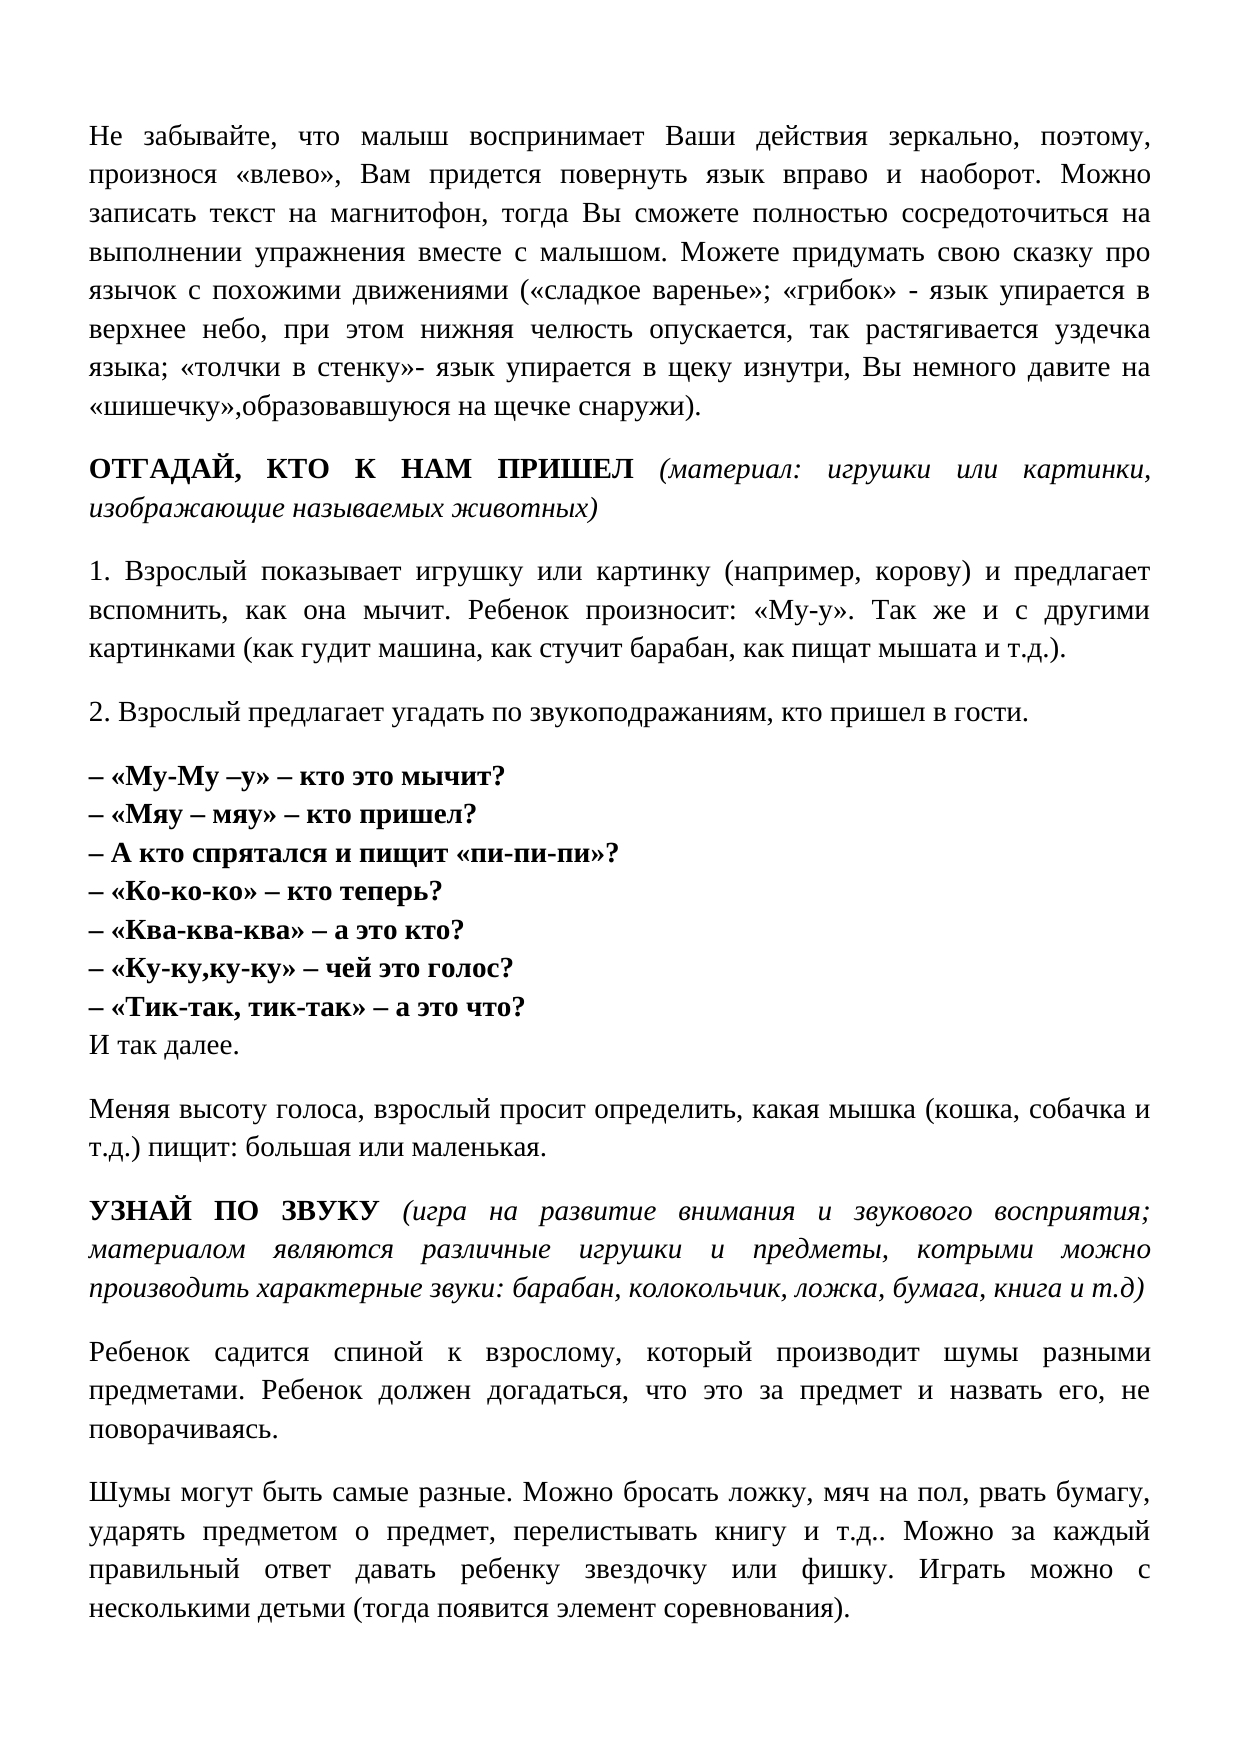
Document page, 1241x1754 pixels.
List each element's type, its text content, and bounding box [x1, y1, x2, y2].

text – «Ко-ко-ко» – кто теперь? [89, 873, 1152, 907]
text – «Ква-ква-ква» – а это кто? [89, 912, 1152, 945]
text Шумы могут быть самые разные. Можно бросать ложку, мяч на пол, рвать бумагу, ударять предметом о предмет, перелистывать книгу и т.д.. Можно за каждый правильный ответ давать ребенку звездочку или фишку. Играть можно с несколькими детьми (тогда появится элемент соревнования). [89, 1474, 1152, 1623]
text 1. Взрослый показывает игрушку или картинку (например, корову) и предлагает вспомнить, как она мычит. Ребенок произносит: «Му-у». Так же и с другими картинками (как гудит машина, как стучит барабан, как пищат мышата и т.д.). [89, 553, 1152, 664]
text УЗНАЙ ПО ЗВУКУ (игра на развитие внимания и звукового восприятия; материалом являются различные игрушки и предметы, котрыми можно производить характерные звуки: барабан, колокольчик, ложка, бумага, книга и т.д) [89, 1193, 1152, 1304]
text – «Ку-ку,ку-ку» – чей это голос? [89, 950, 1152, 984]
text Не забывайте, что малыш воспринимает Ваши действия зеркально, поэтому, произнося «влево», Вам придется повернуть язык вправо и наоборот. Можно записать текст на магнитофон, тогда Вы сможете полностью сосредоточиться на выполнении упражнения вместе с малышом. Можете придумать свою сказку про язычок с похожими движениями («сладкое варенье»; «грибок» - язык упирается в верхнее небо, при этом нижняя челюсть опускается, так растягивается уздечка языка; «толчки в стенку»- язык упирается в щеку изнутри, Вы немного давите на «шишечку»,образовавшуюся на щечке снаружи). [89, 118, 1152, 421]
text – «Му-Му –у» – кто это мычит? [89, 758, 1152, 791]
text Ребенок садится спиной к взрослому, который производит шумы разными предметами. Ребенок должен догадаться, что это за предмет и назвать его, не поворачиваясь. [89, 1334, 1152, 1444]
text И так далее. [89, 1027, 1152, 1061]
text ОТГАДАЙ, КТО К НАМ ПРИШЕЛ (материал: игрушки или картинки, изображающие называемых животных) [89, 451, 1152, 523]
text – А кто спрятался и пищит «пи-пи-пи»? [89, 835, 1152, 868]
text – «Мяу – мяу» – кто пришел? [89, 796, 1152, 830]
text 2. Взрослый предлагает угадать по звукоподражаниям, кто пришел в гости. [89, 694, 1152, 728]
text – «Тик-так, тик-так» – а это что? [89, 989, 1152, 1022]
text Меняя высоту голоса, взрослый просит определить, какая мышка (кошка, собачка и т.д.) пищит: большая или маленькая. [89, 1091, 1152, 1163]
